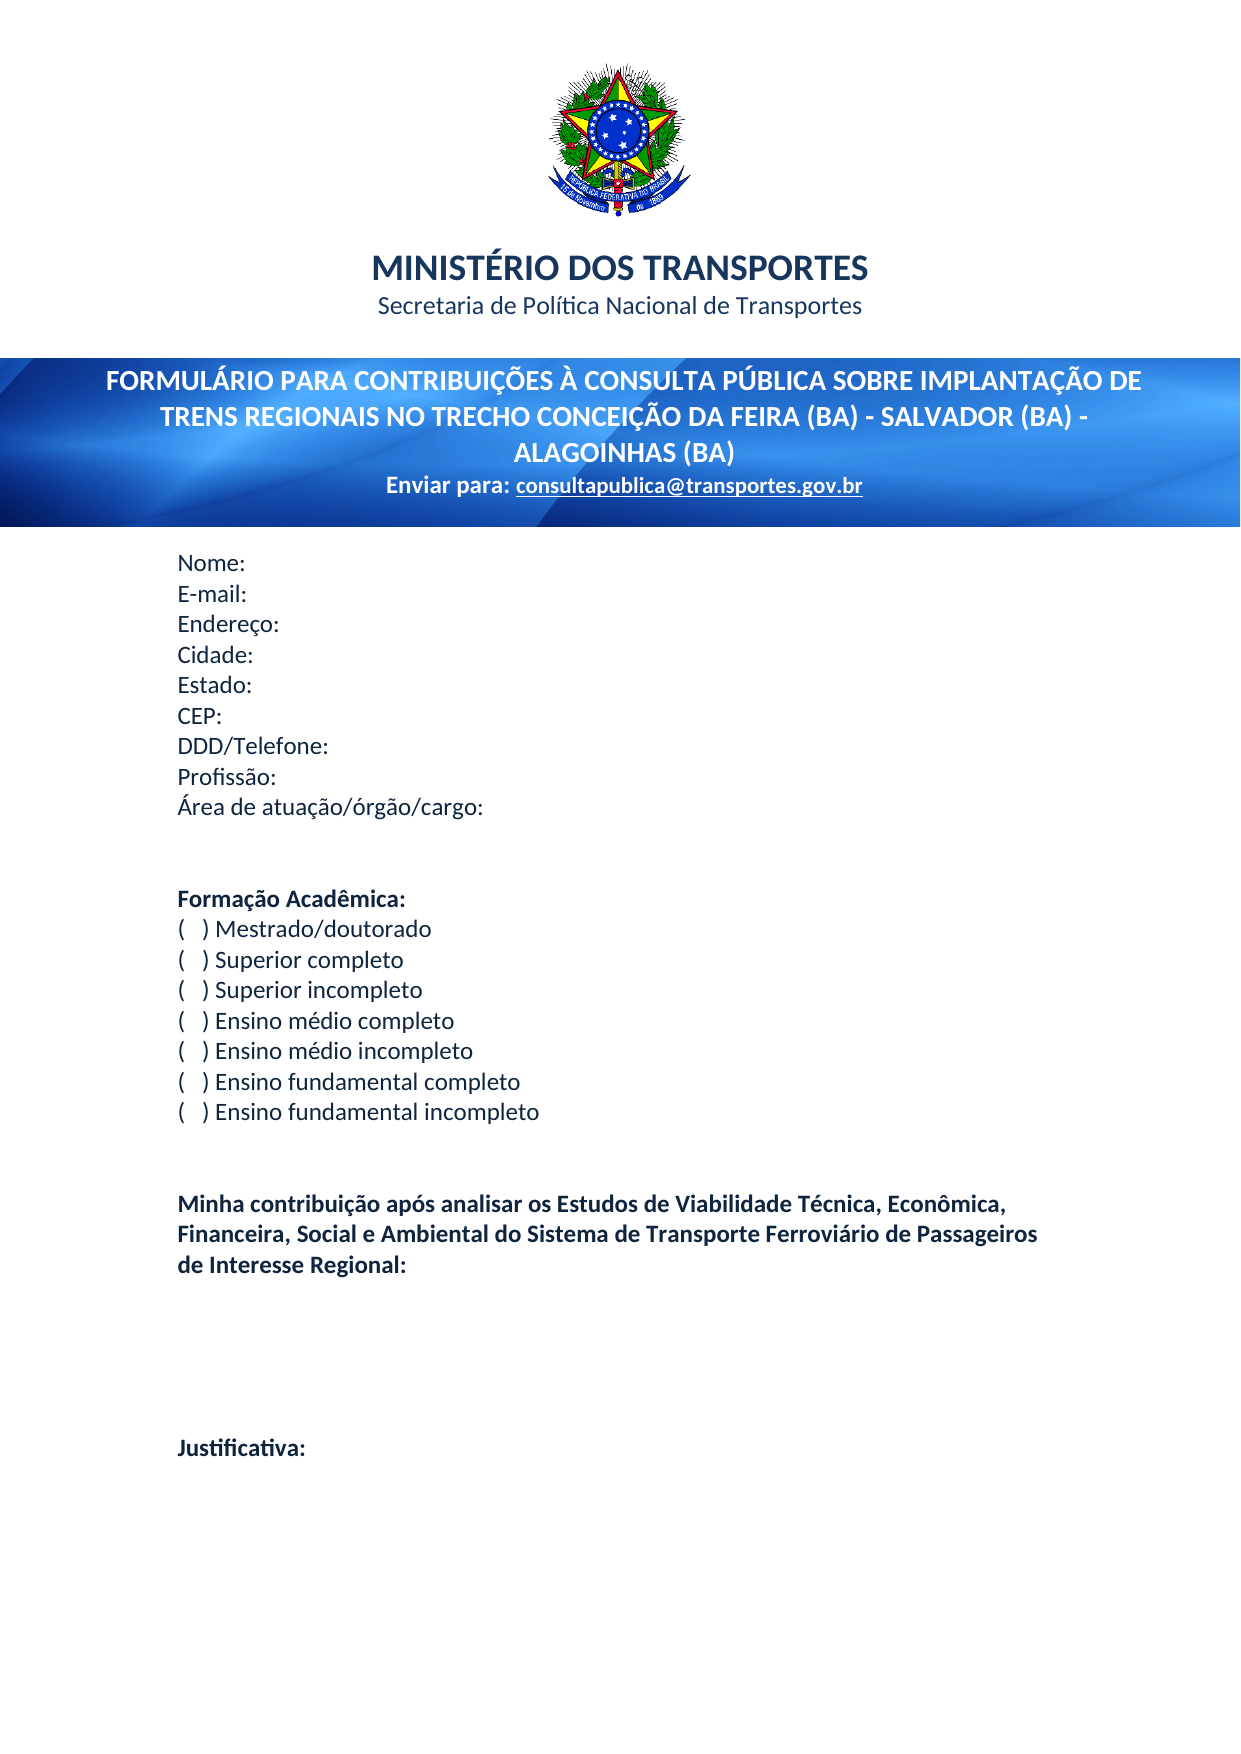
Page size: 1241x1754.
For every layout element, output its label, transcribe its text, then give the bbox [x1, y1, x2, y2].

picture [0, 358, 1241, 527]
text Cidade: [177, 639, 1063, 669]
text Secretaria de Política Nacional de Transportes [177, 289, 1063, 321]
text ( ) Superior completo [177, 944, 1063, 974]
picture [543, 59, 697, 219]
text ( ) Ensino fundamental incompleto [177, 1097, 1063, 1127]
text DDD/Telefone: [177, 730, 1063, 761]
text MINISTÉRIO DOS TRANSPORTES [177, 243, 1063, 289]
text Justificativa: [177, 1432, 1063, 1463]
text ( ) Superior incompleto [177, 974, 1063, 1005]
text Estado: [177, 669, 1063, 700]
text ( ) Mestrado/doutorado [177, 913, 1063, 944]
text CEP: [177, 700, 1063, 730]
text Minha contribuição após analisar os Estudos de Viabilidade Técnica, Econômica, Financeira, Social e Ambiental do Sistema de Transporte Ferroviário de Passageiros de Interesse Regional: [177, 1188, 1063, 1280]
text Área de atuação/órgão/cargo: [177, 791, 1063, 822]
text ( ) Ensino fundamental completo [177, 1066, 1063, 1097]
text ( ) Ensino médio completo [177, 1005, 1063, 1036]
text ( ) Ensino médio incompleto [177, 1036, 1063, 1066]
text Profissão: [177, 761, 1063, 791]
text Nome: E-mail: Endereço: [177, 547, 1063, 639]
text Formação Acadêmica: [177, 883, 1063, 913]
